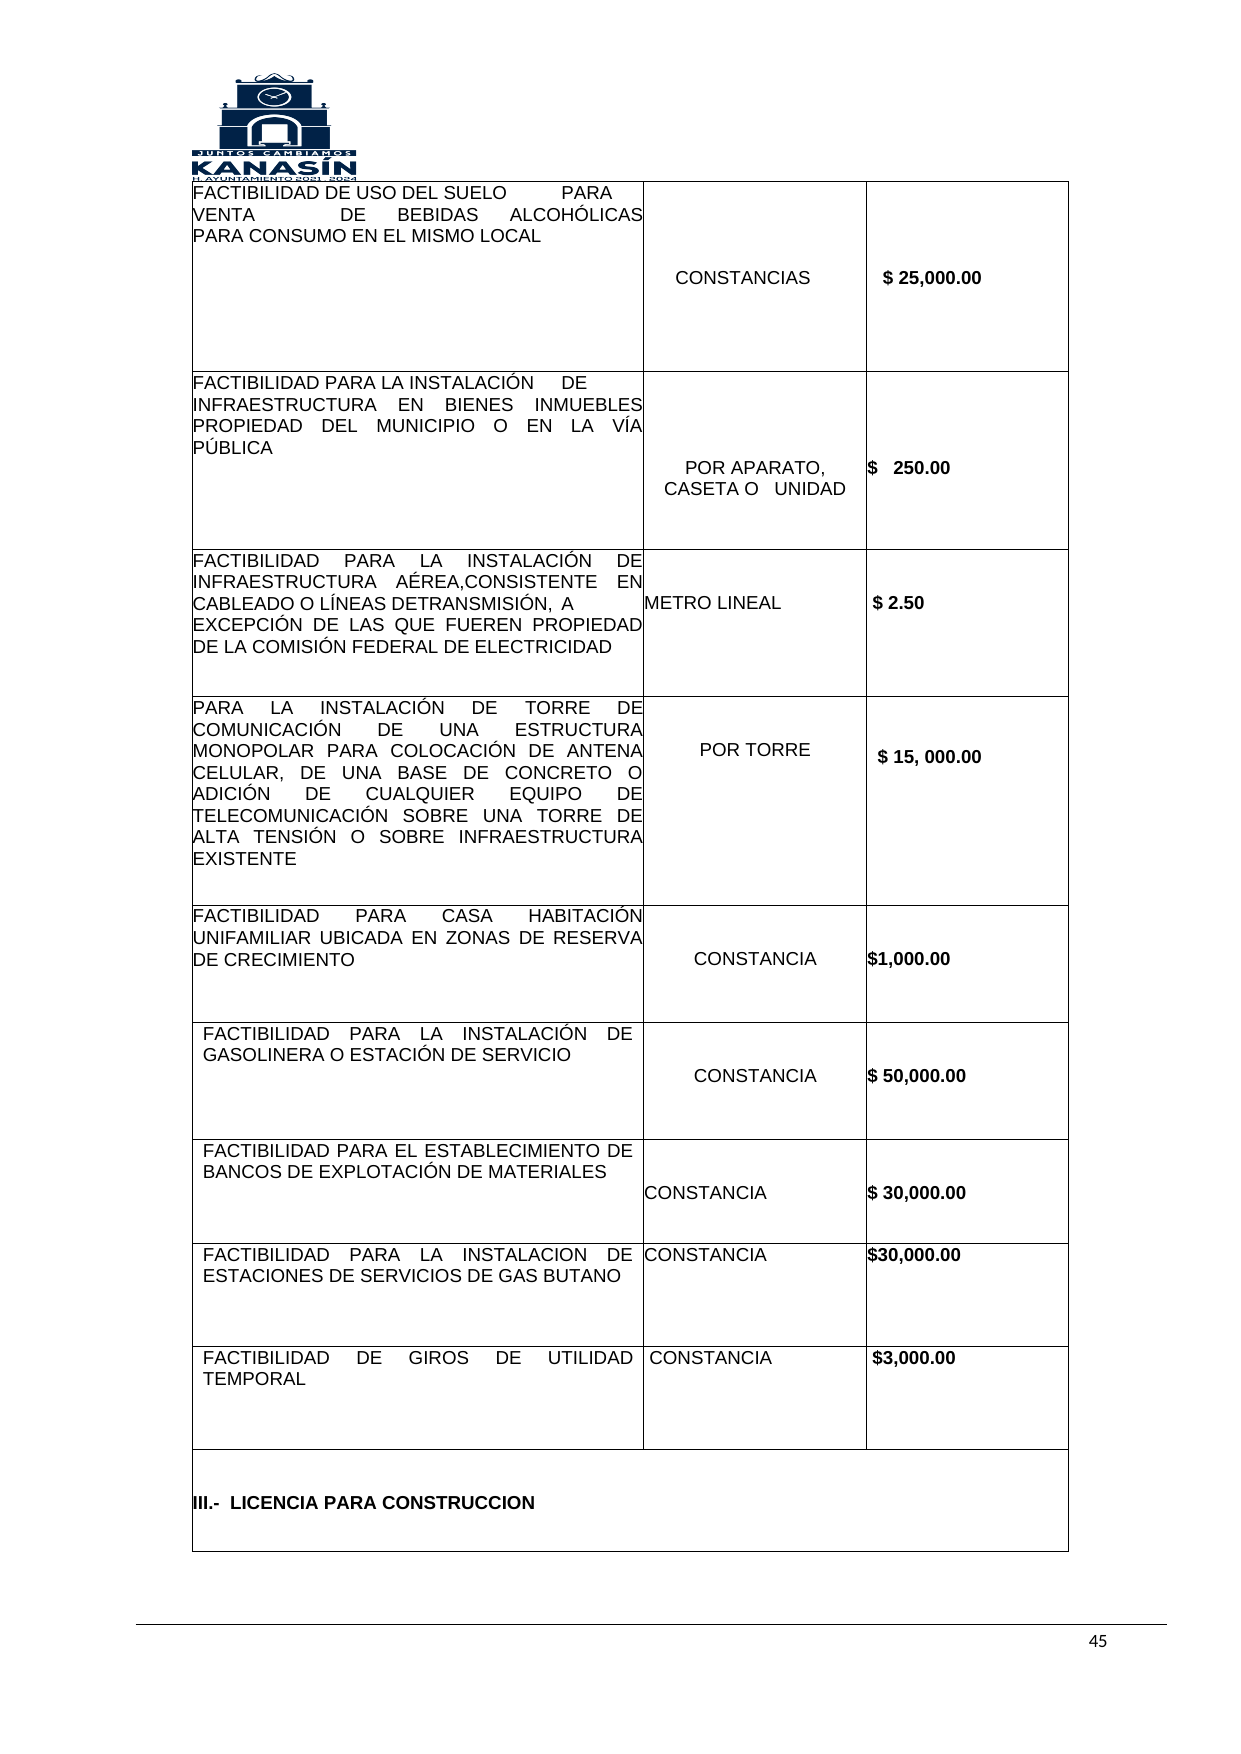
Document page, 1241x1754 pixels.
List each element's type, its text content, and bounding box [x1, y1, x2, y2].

table_cell CONSTANCIA [644, 1023, 866, 1139]
table_cell FACTIBILIDAD PARA LA INSTALACION DE ESTACIONES DE SERVICIOS DE GAS BUTANO [193, 1244, 643, 1346]
table_cell FACTIBILIDAD PARA EL ESTABLECIMIENTO DE BANCOS DE EXPLOTACIÓN DE MATERIALES [193, 1140, 643, 1243]
table_cell FACTIBILIDAD PARA LA INSTALACIÓN DE INFRAESTRUCTURA AÉREA,CONSISTENTE EN CABLEADO O LÍNEAS DETRANSMISIÓN, A EXCEPCIÓN DE LAS QUE FUEREN PROPIEDAD DE LA COMISIÓN FEDERAL DE ELECTRICIDAD [193, 550, 643, 696]
table_cell FACTIBILIDAD DE USO DEL SUELO PARA VENTA DE BEBIDAS ALCOHÓLICAS PARA CONSUMO EN EL MISMO LOCAL [193, 182, 643, 371]
table_cell $1,000.00 [867, 906, 1068, 1022]
table_cell PARA LA INSTALACIÓN DE TORRE DE COMUNICACIÓN DE UNA ESTRUCTURA MONOPOLAR PARA COLOCACIÓN DE ANTENA CELULAR, DE UNA BASE DE CONCRETO O ADICIÓN DE CUALQUIER EQUIPO DE TELECOMUNICACIÓN SOBRE UNA TORRE DE ALTA TENSIÓN O SOBRE INFRAESTRUCTURA EXISTENTE [193, 697, 643, 904]
table_cell $ 25,000.00 [867, 182, 1068, 371]
table_cell $3,000.00 [867, 1347, 1068, 1448]
table_cell III.- LICENCIA PARA CONSTRUCCION [193, 1450, 1068, 1551]
table_cell POR TORRE [644, 697, 866, 904]
picture [192, 73, 357, 181]
table_cell POR APARATO, CASETA O UNIDAD [644, 372, 866, 549]
table_cell $ 50,000.00 [867, 1023, 1068, 1139]
table_cell CONSTANCIA [644, 1244, 866, 1346]
table_cell FACTIBILIDAD PARA LA INSTALACIÓN DE GASOLINERA O ESTACIÓN DE SERVICIO [193, 1023, 643, 1139]
table_cell FACTIBILIDAD PARA CASA HABITACIÓN UNIFAMILIAR UBICADA EN ZONAS DE RESERVA DE CRECIMIENTO [193, 906, 643, 1022]
table_cell FACTIBILIDAD PARA LA INSTALACIÓN DE INFRAESTRUCTURA EN BIENES INMUEBLES PROPIEDAD DEL MUNICIPIO O EN LA VÍA PÚBLICA [193, 372, 643, 549]
table_cell FACTIBILIDAD DE GIROS DE UTILIDAD TEMPORAL [193, 1347, 643, 1448]
table_cell $ 15, 000.00 [867, 697, 1068, 904]
table_cell CONSTANCIA [644, 1347, 866, 1448]
table_cell $ 30,000.00 [867, 1140, 1068, 1243]
table_cell CONSTANCIAS [644, 182, 866, 371]
table_cell CONSTANCIA [644, 1140, 866, 1243]
table_cell $30,000.00 [867, 1244, 1068, 1346]
table_cell $ 2.50 [867, 550, 1068, 696]
table_cell CONSTANCIA [644, 906, 866, 1022]
table_cell $ 250.00 [867, 372, 1068, 549]
table_cell METRO LINEAL [644, 550, 866, 696]
